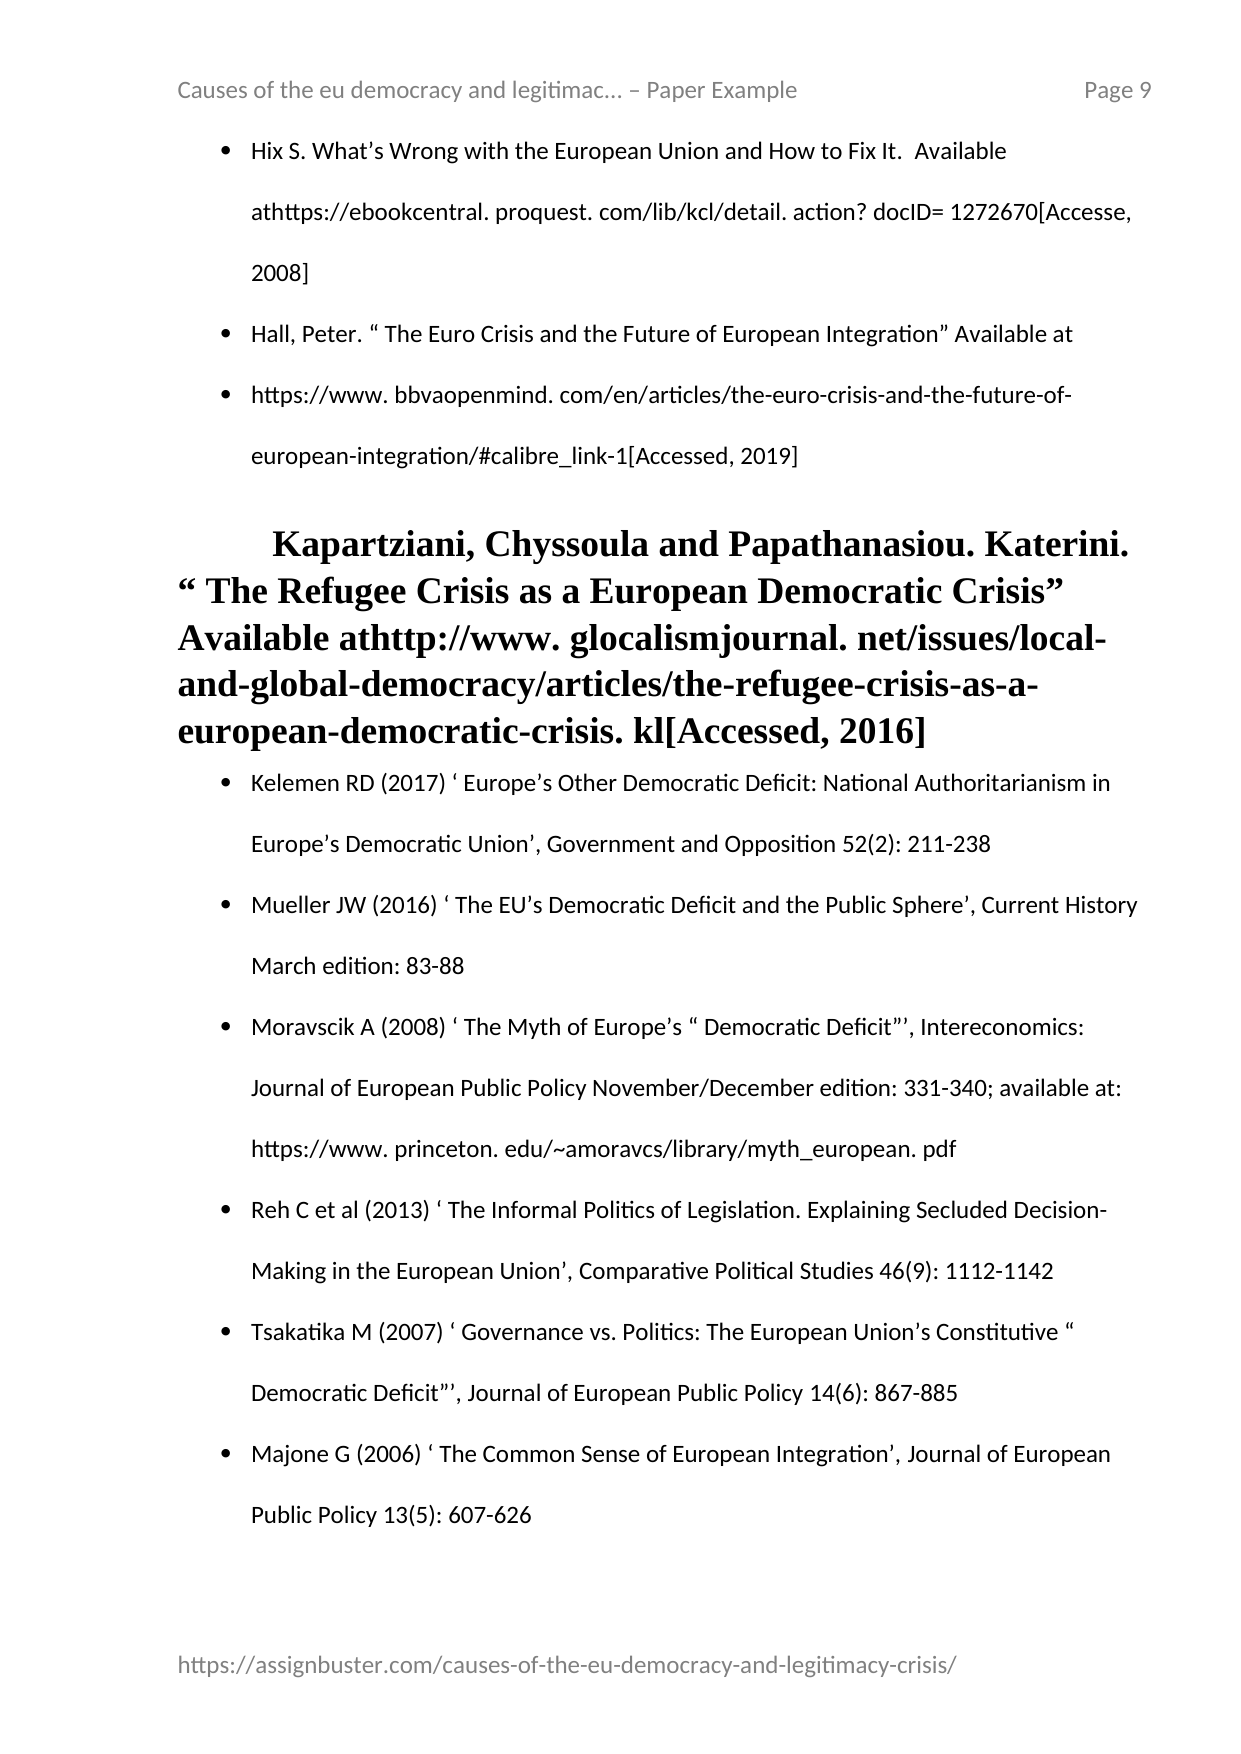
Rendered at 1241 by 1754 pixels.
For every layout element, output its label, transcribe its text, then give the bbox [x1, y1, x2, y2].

list Hix S. What’s Wrong with the European Union and How to Fix It. Available athttps://ebookcentral. proquest. com/lib/kcl/detail. action? docID= 1272670[Accesse, 2008] [221, 135, 1152, 287]
list Reh C et al (2013) ‘ The Informal Politics of Legislation. Explaining Secluded Decision-Making in the European Union’, Comparative Political Studies 46(9): 1112-1142 [221, 1194, 1152, 1286]
list Tsakatika M (2007) ‘ Governance vs. Politics: The European Union’s Constitutive “ Democratic Deficit”’, Journal of European Public Policy 14(6): 867-885 [221, 1317, 1152, 1408]
list Mueller JW (2016) ‘ The EU’s Democratic Deficit and the Public Sphere’, Current History March edition: 83-88 [221, 889, 1152, 981]
list Hall, Peter. “ The Euro Crisis and the Future of European Integration” Available at [221, 318, 1152, 348]
list Moravscik A (2008) ‘ The Myth of Europe’s “ Democratic Deficit”’, Intereconomics: Journal of European Public Policy November/December edition: 331-340; available at: https://www. princeton. edu/~amoravcs/library/myth_european. pdf [221, 1011, 1152, 1164]
list Majone G (2006) ‘ The Common Sense of European Integration’, Journal of European Public Policy 13(5): 607-626 [221, 1439, 1152, 1530]
subtitle  Kapartziani, Chyssoula and Papathanasiou. Katerini. “ The Refugee Crisis as a European Democratic Crisis” Available athttp://www. glocalismjournal. net/issues/local-and-global-democracy/articles/the-refugee-crisis-as-a-european-democratic-crisis. kl[Accessed, 2016] [177, 522, 1152, 751]
list Kelemen RD (2017) ‘ Europe’s Other Democratic Deficit: National Authoritarianism in Europe’s Democratic Union’, Government and Opposition 52(2): 211-238 [221, 767, 1152, 859]
list https://www. bbvaopenmind. com/en/articles/the-euro-crisis-and-the-future-of-european-integration/#calibre_link-1[Accessed, 2019] [221, 379, 1152, 471]
